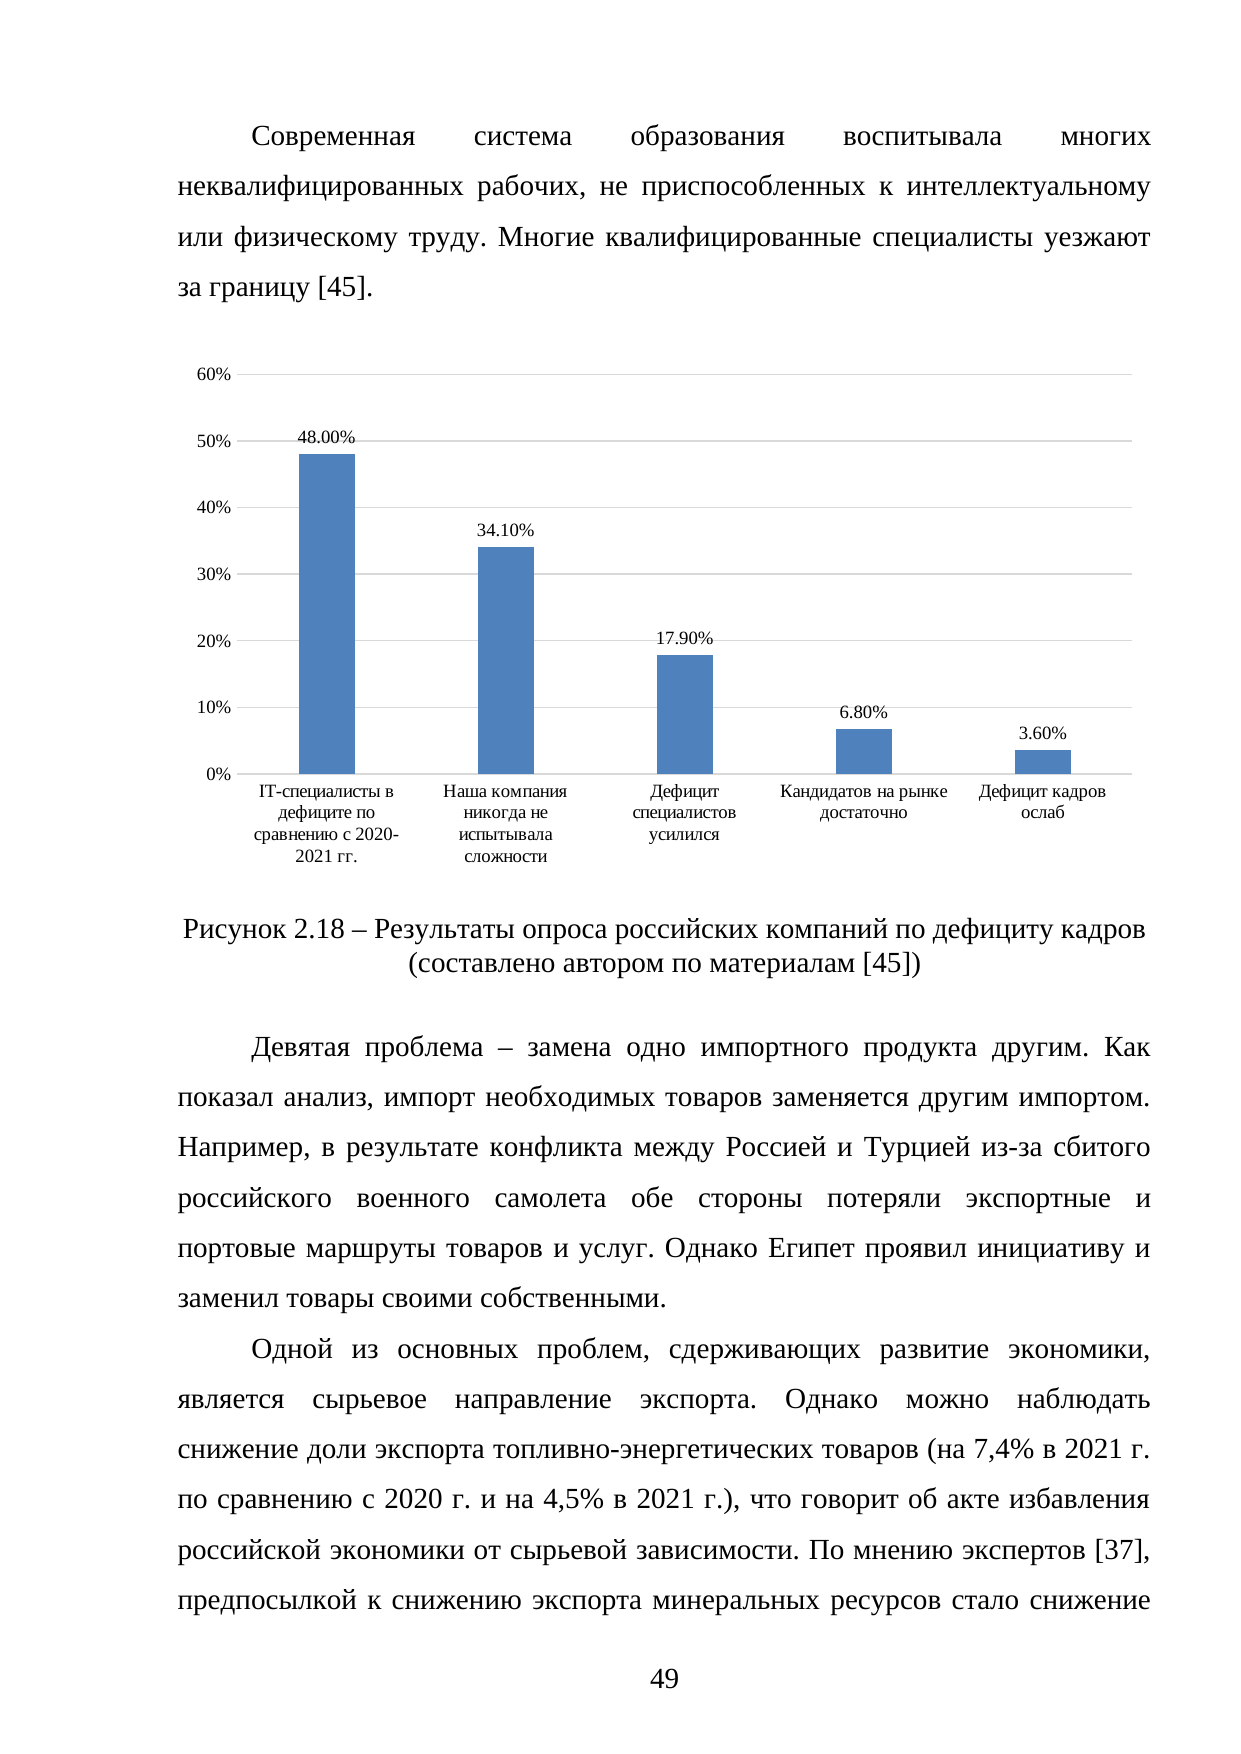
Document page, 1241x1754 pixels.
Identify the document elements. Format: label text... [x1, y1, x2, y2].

text Современная система образования воспитывала многих неквалифицированных рабочих, не приспособленных к интеллектуальному или физическому труду. Многие квалифицированные специалисты уезжают за границу [45]. [177, 118, 1152, 303]
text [177, 1331, 1152, 1616]
text Рисунок 2.18 – Результаты опроса российских компаний по дефициту кадров (составлено автором по материалам [45]) [177, 911, 1152, 978]
text Девятая проблема – замена одно импортного продукта другим. Как показал анализ, импорт необходимых товаров заменяется другим импортом. Например, в результате конфликта между Россией и Турцией из-за сбитого российского военного самолета обе стороны потеряли экспортные и портовые маршруты товаров и услуг. Однако Египет проявил инициативу и заменил товары своими собственными. [177, 1029, 1152, 1314]
